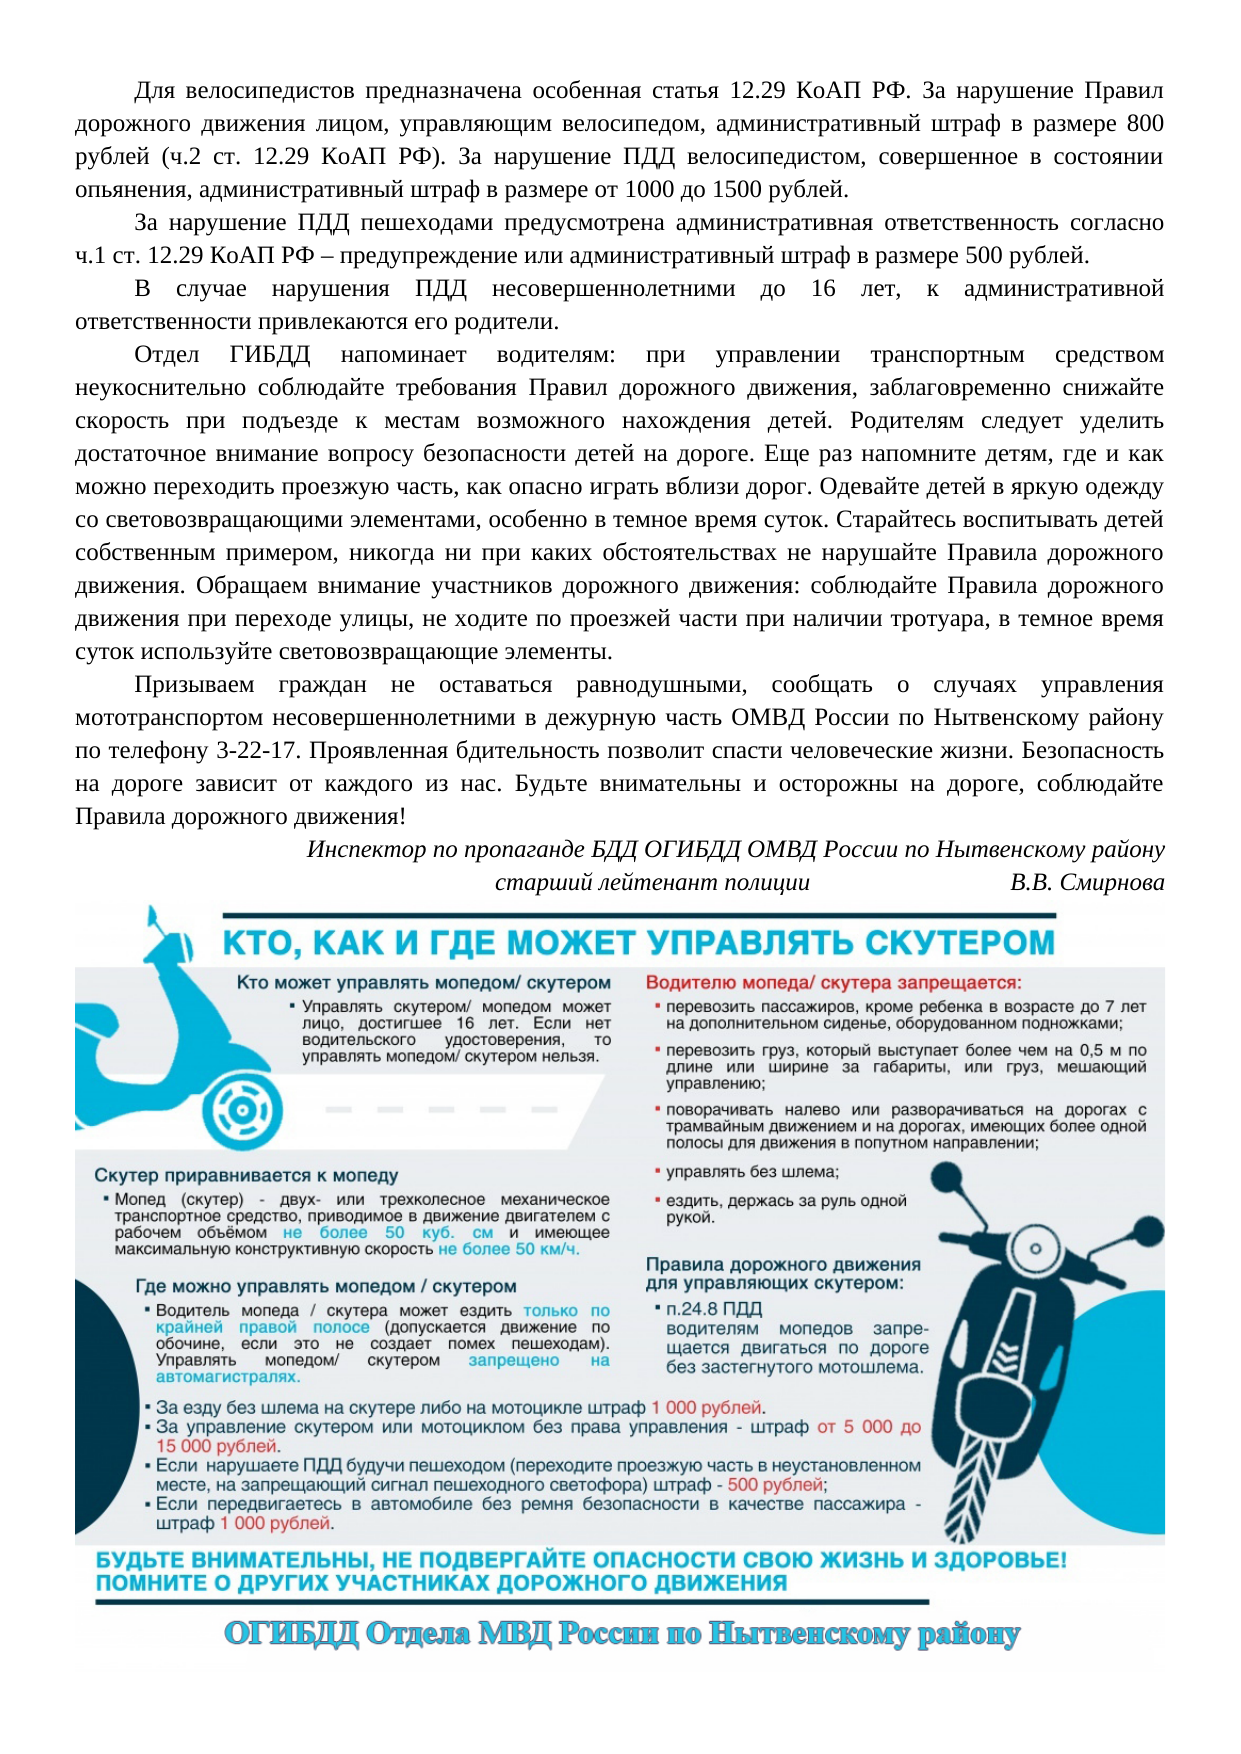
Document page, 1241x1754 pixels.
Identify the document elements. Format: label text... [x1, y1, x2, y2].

text Для велосипедистов предназначена особенная статья 12.29 КоАП РФ. За нарушение Правил дорожного движения лицом, управляющим велосипедом, административный штраф в размере 800 рублей (ч.2 ст. 12.29 КоАП РФ). За нарушение ПДД велосипедистом, совершенное в состоянии опьянения, административный штраф в размере от 1000 до 1500 рублей. [75, 75, 1165, 203]
text старший лейтенант полиции В.В. Смирнова [75, 867, 1165, 896]
picture [75, 900, 1166, 1672]
text Инспектор по пропаганде БДД ОГИБДД ОМВД России по Нытвенскому району [75, 834, 1165, 863]
text Призываем граждан не оставаться равнодушными, сообщать о случаях управления мототранспортом несовершеннолетними в дежурную часть ОМВД России по Нытвенскому району по телефону 3-22-17. Проявленная бдительность позволит спасти человеческие жизни. Безопасность на дороге зависит от каждого из нас. Будьте внимательны и осторожны на дороге, соблюдайте Правила дорожного движения! [75, 669, 1165, 830]
text Отдел ГИБДД напоминает водителям: при управлении транспортным средством неукоснительно соблюдайте требования Правил дорожного движения, заблаговременно снижайте скорость при подъезде к местам возможного нахождения детей. Родителям следует уделить достаточное внимание вопросу безопасности детей на дороге. Еще раз напомните детям, где и как можно переходить проезжую часть, как опасно играть вблизи дорог. Одевайте детей в яркую одежду со световозвращающими элементами, особенно в темное время суток. Старайтесь воспитывать детей собственным примером, никогда ни при каких обстоятельствах не нарушайте Правила дорожного движения. Обращаем внимание участников дорожного движения: соблюдайте Правила дорожного движения при переходе улицы, не ходите по проезжей части при наличии тротуара, в темное время суток используйте световозвращающие элементы. [75, 339, 1165, 665]
picture [99, 1023, 105, 1031]
text За нарушение ПДД пешеходами предусмотрена административная ответственность согласно ч.1 ст. 12.29 КоАП РФ – предупреждение или административный штраф в размере 500 рублей. [75, 207, 1165, 269]
text В случае нарушения ПДД несовершеннолетними до 16 лет, к административной ответственности привлекаются его родители. [75, 273, 1165, 335]
